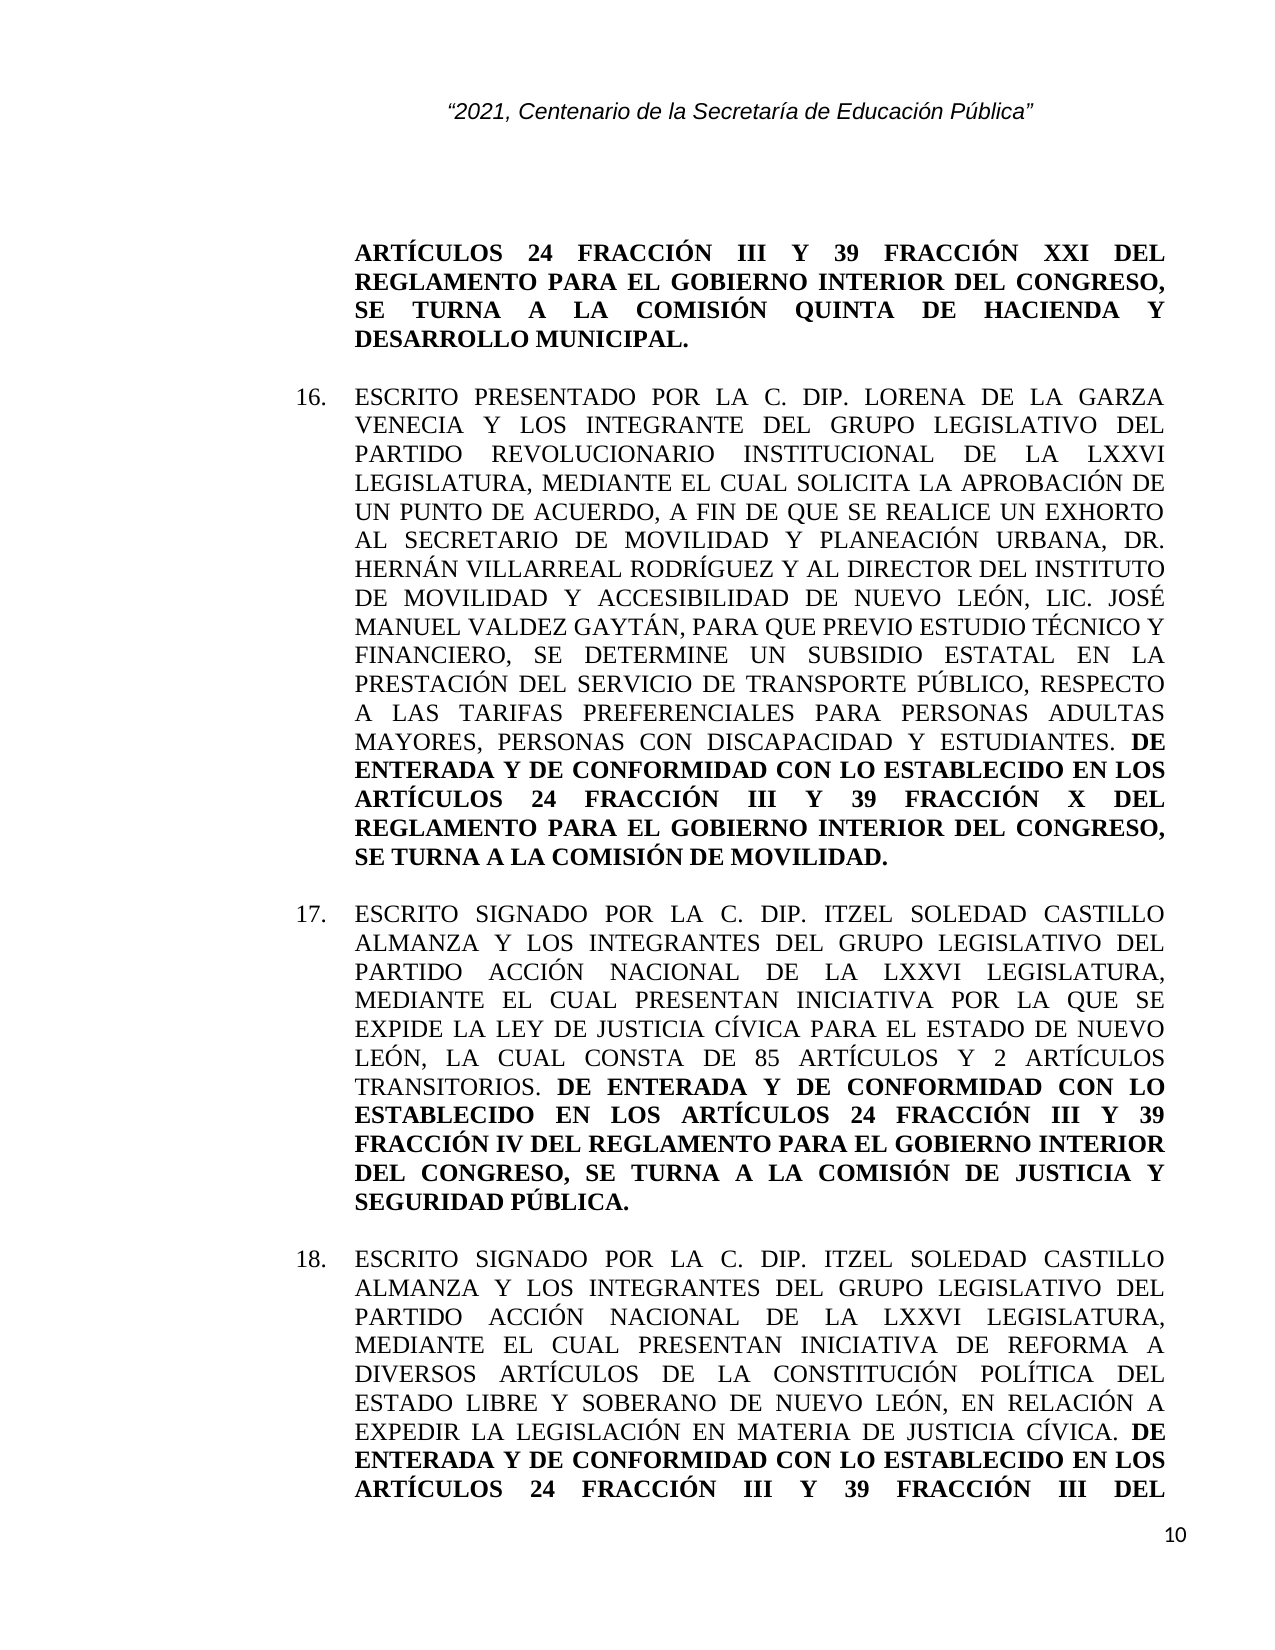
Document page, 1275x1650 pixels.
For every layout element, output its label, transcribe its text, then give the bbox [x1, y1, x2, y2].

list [295, 1244, 1166, 1503]
list ESCRITO SIGNADO POR LA C. DIP. ITZEL SOLEDAD CASTILLO ALMANZA Y LOS INTEGRANTES DEL GRUPO LEGISLATIVO DEL PARTIDO ACCIÓN NACIONAL DE LA LXXVI LEGISLATURA, MEDIANTE EL CUAL PRESENTAN INICIATIVA POR LA QUE SE EXPIDE LA LEY DE JUSTICIA CÍVICA PARA EL ESTADO DE NUEVO LEÓN, LA CUAL CONSTA DE 85 ARTÍCULOS Y 2 ARTÍCULOS TRANSITORIOS. DE ENTERADA Y DE CONFORMIDAD CON LO ESTABLECIDO EN LOS ARTÍCULOS 24 FRACCIÓN III Y 39 FRACCIÓN IV DEL REGLAMENTO PARA EL GOBIERNO INTERIOR DEL CONGRESO, SE TURNA A LA COMISIÓN DE JUSTICIA Y SEGURIDAD PÚBLICA. [295, 899, 1166, 1215]
list ESCRITO PRESENTADO POR LA C. DIP. LORENA DE LA GARZA VENECIA Y LOS INTEGRANTE DEL GRUPO LEGISLATIVO DEL PARTIDO REVOLUCIONARIO INSTITUCIONAL DE LA LXXVI LEGISLATURA, MEDIANTE EL CUAL SOLICITA LA APROBACIÓN DE UN PUNTO DE ACUERDO, A FIN DE QUE SE REALICE UN EXHORTO AL SECRETARIO DE MOVILIDAD Y PLANEACIÓN URBANA, DR. HERNÁN VILLARREAL RODRÍGUEZ Y AL DIRECTOR DEL INSTITUTO DE MOVILIDAD Y ACCESIBILIDAD DE NUEVO LEÓN, LIC. JOSÉ MANUEL VALDEZ GAYTÁN, PARA QUE PREVIO ESTUDIO TÉCNICO Y FINANCIERO, SE DETERMINE UN SUBSIDIO ESTATAL EN LA PRESTACIÓN DEL SERVICIO DE TRANSPORTE PÚBLICO, RESPECTO A LAS TARIFAS PREFERENCIALES PARA PERSONAS ADULTAS MAYORES, PERSONAS CON DISCAPACIDAD Y ESTUDIANTES. DE ENTERADA Y DE CONFORMIDAD CON LO ESTABLECIDO EN LOS ARTÍCULOS 24 FRACCIÓN III Y 39 FRACCIÓN X DEL REGLAMENTO PARA EL GOBIERNO INTERIOR DEL CONGRESO, SE TURNA A LA COMISIÓN DE MOVILIDAD. [295, 382, 1166, 870]
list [295, 238, 1166, 353]
